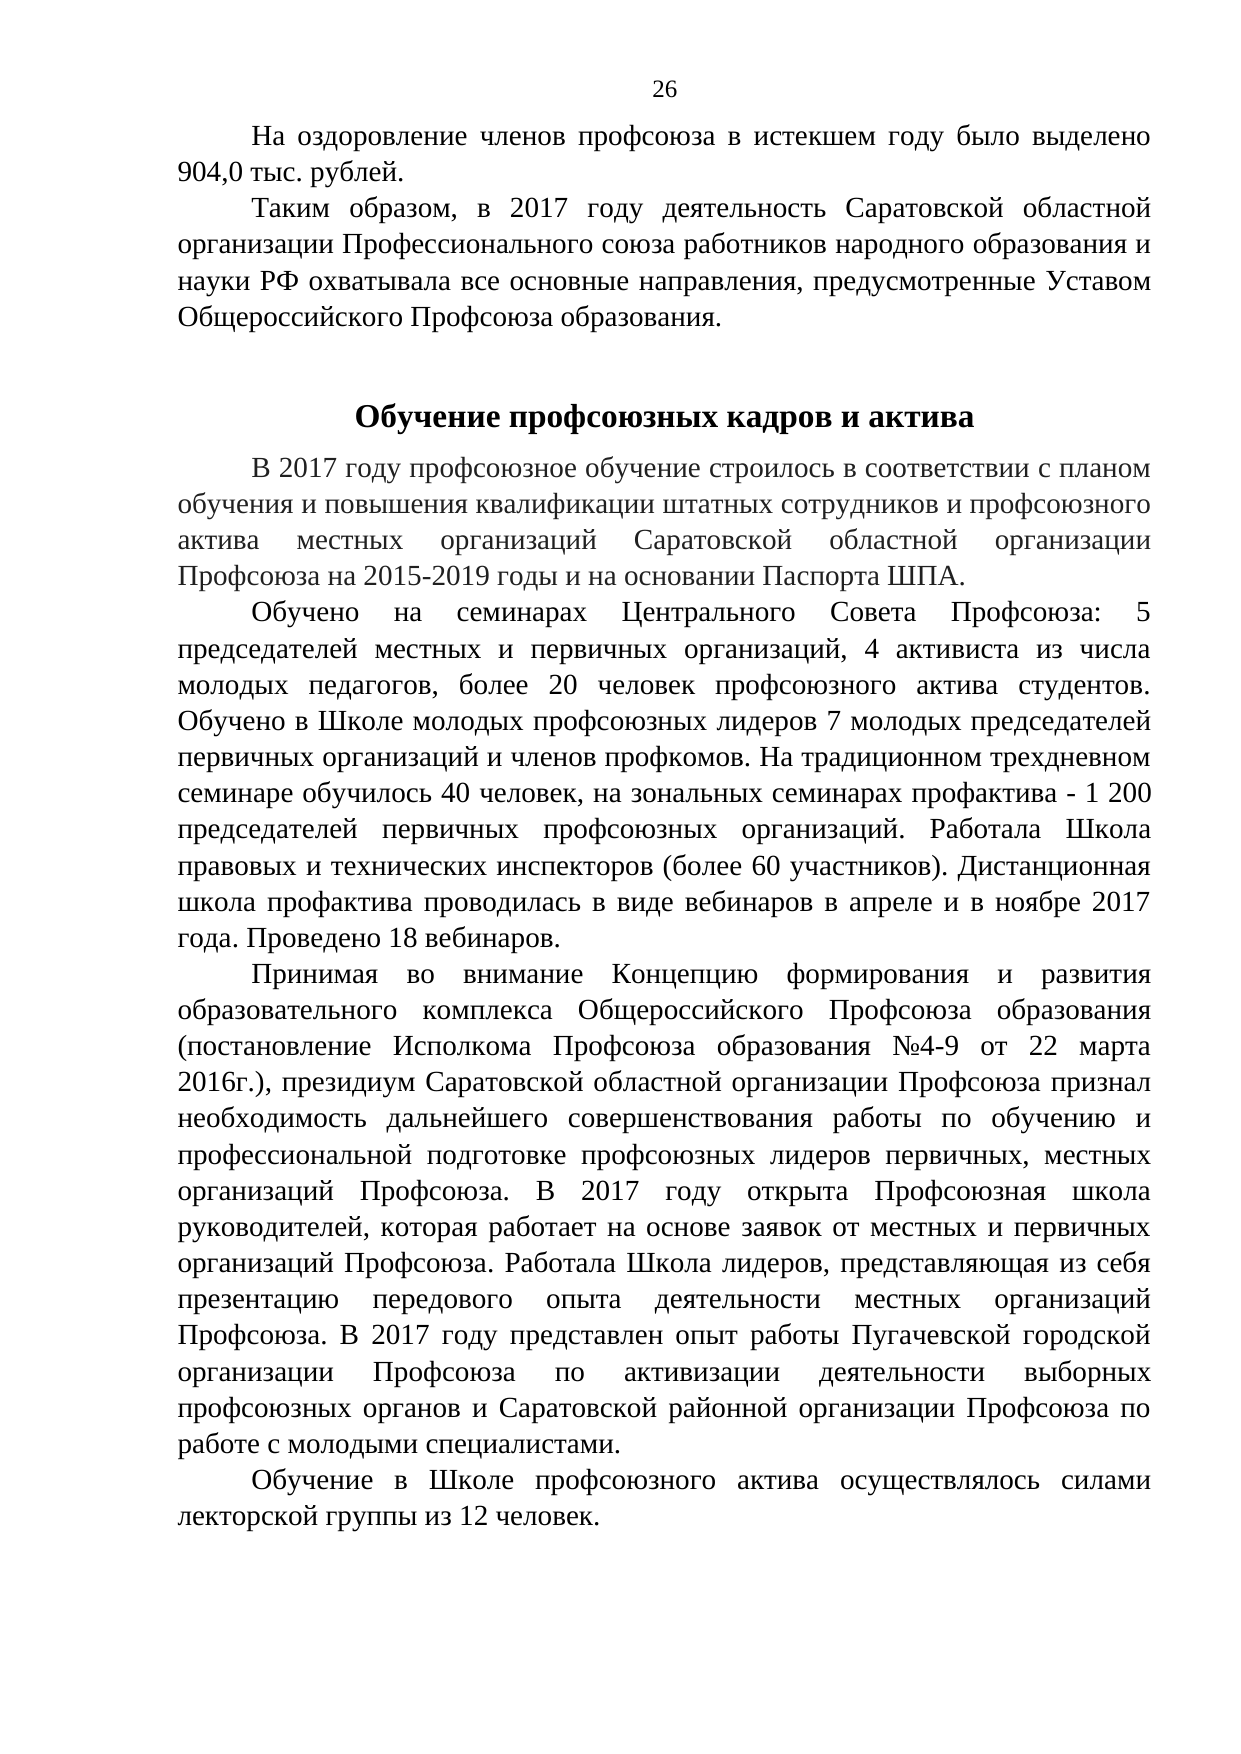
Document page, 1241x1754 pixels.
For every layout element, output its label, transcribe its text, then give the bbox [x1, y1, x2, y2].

text Обучение в Школе профсоюзного актива осуществлялось силами лекторской группы из 12 человек. [177, 1462, 1152, 1532]
text Таким образом, в 2017 году деятельность Саратовской областной организации Профессионального союза работников народного образования и науки РФ охватывала все основные направления, предусмотренные Уставом Общероссийского Профсоюза образования. [177, 190, 1152, 332]
subtitle Обучение профсоюзных кадров и актива [177, 396, 1152, 434]
text На оздоровление членов профсоюза в истекшем году было выделено 904,0 тыс. рублей. [177, 118, 1152, 188]
text В 2017 году профсоюзное обучение строилось в соответствии с планом обучения и повышения квалификации штатных сотрудников и профсоюзного актива местных организаций Саратовской областной организации Профсоюза на 2015-2019 годы и на основании Паспорта ШПА. [177, 450, 1152, 592]
text Обучено на семинарах Центрального Совета Профсоюза: 5 председателей местных и первичных организаций, 4 активиста из числа молодых педагогов, более 20 человек профсоюзного актива студентов. Обучено в Школе молодых профсоюзных лидеров 7 молодых председателей первичных организаций и членов профкомов. На традиционном трехдневном семинаре обучилось 40 человек, на зональных семинарах профактива - 1 200 председателей первичных профсоюзных организаций. Работала Школа правовых и технических инспекторов (более 60 участников). Дистанционная школа профактива проводилась в виде вебинаров в апреле и в ноябре 2017 года. Проведено 18 вебинаров. [177, 594, 1152, 953]
text Принимая во внимание Концепцию формирования и развития образовательного комплекса Общероссийского Профсоюза образования (постановление Исполкома Профсоюза образования №4-9 от 22 марта 2016г.), президиум Саратовской областной организации Профсоюза признал необходимость дальнейшего совершенствования работы по обучению и профессиональной подготовке профсоюзных лидеров первичных, местных организаций Профсоюза. В 2017 году открыта Профсоюзная школа руководителей, которая работает на основе заявок от местных и первичных организаций Профсоюза. Работала Школа лидеров, представляющая из себя презентацию передового опыта деятельности местных организаций Профсоюза. В 2017 году представлен опыт работы Пугачевской городской организации Профсоюза по активизации деятельности выборных профсоюзных органов и Саратовской районной организации Профсоюза по работе с молодыми специалистами. [177, 956, 1152, 1459]
